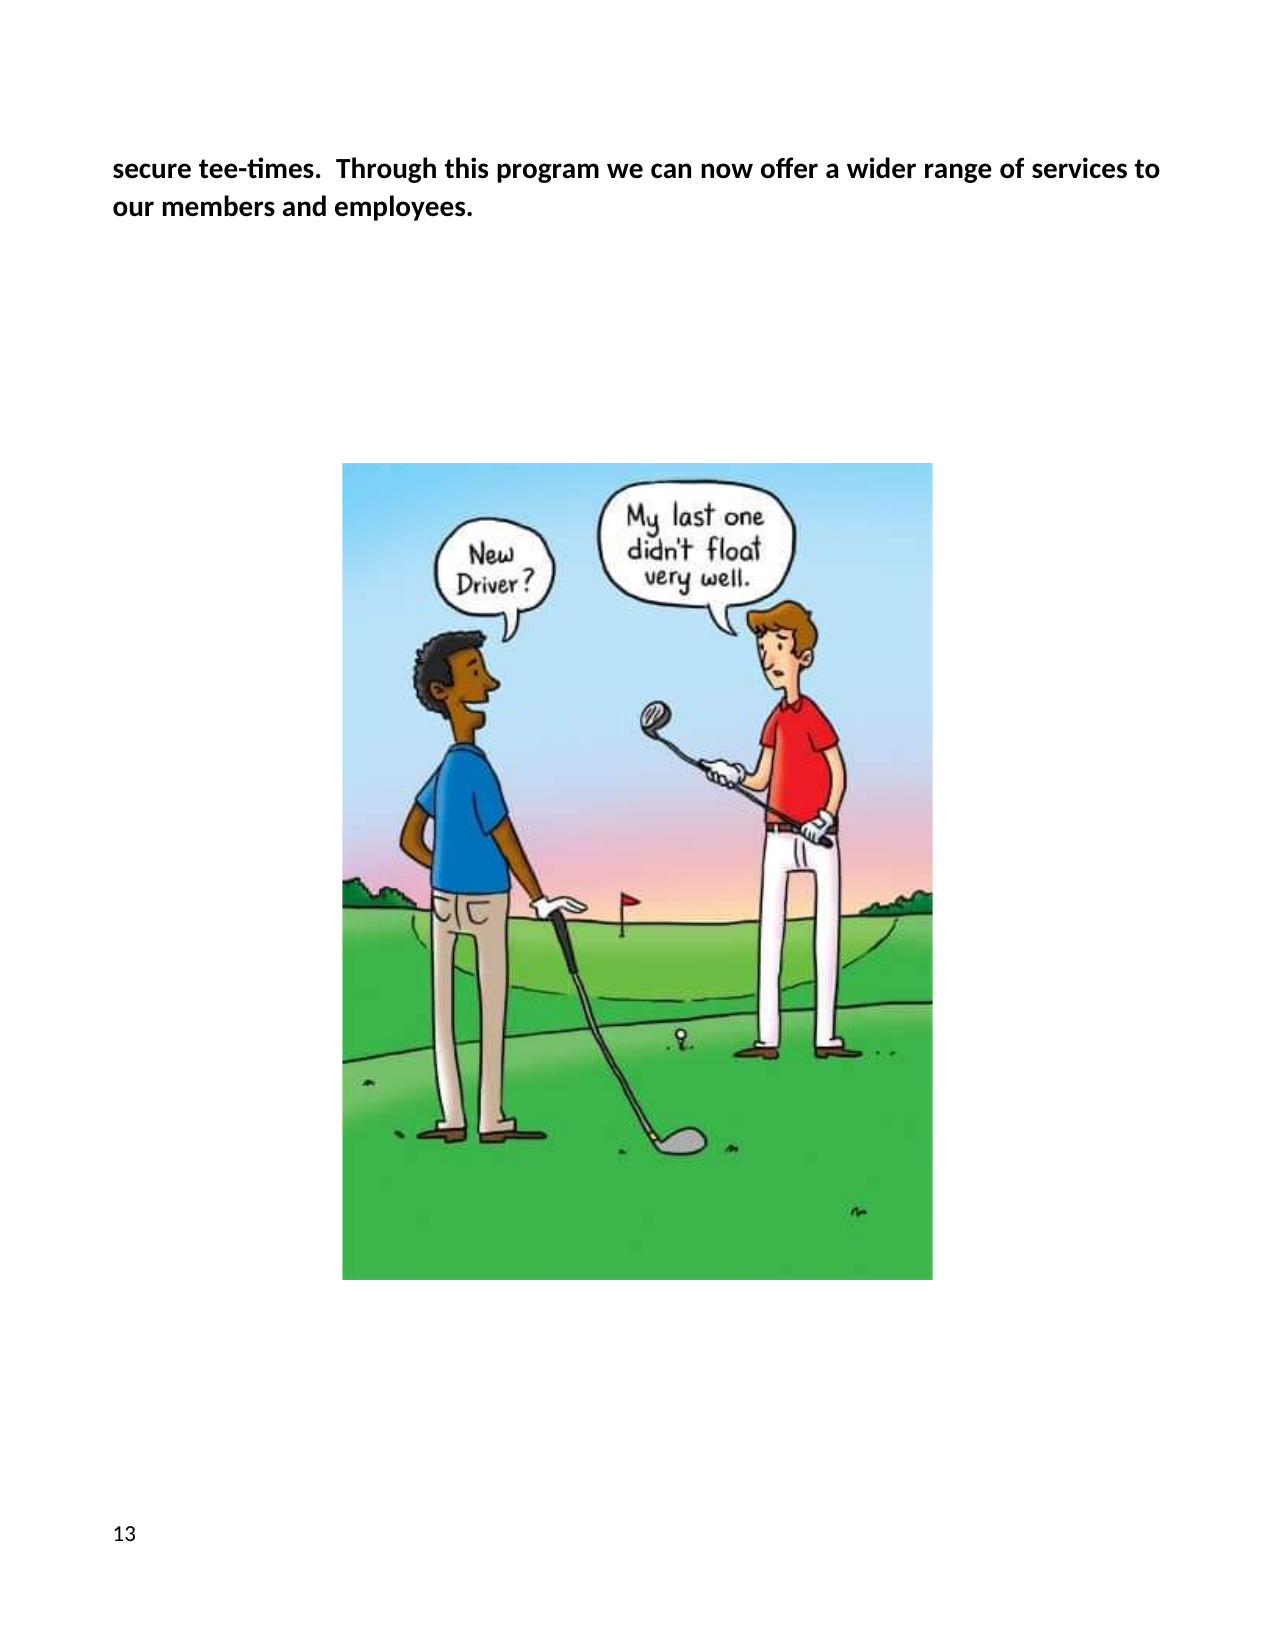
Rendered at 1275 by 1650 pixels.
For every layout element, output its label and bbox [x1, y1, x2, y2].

picture [342, 463, 933, 1280]
text [112, 150, 1162, 224]
